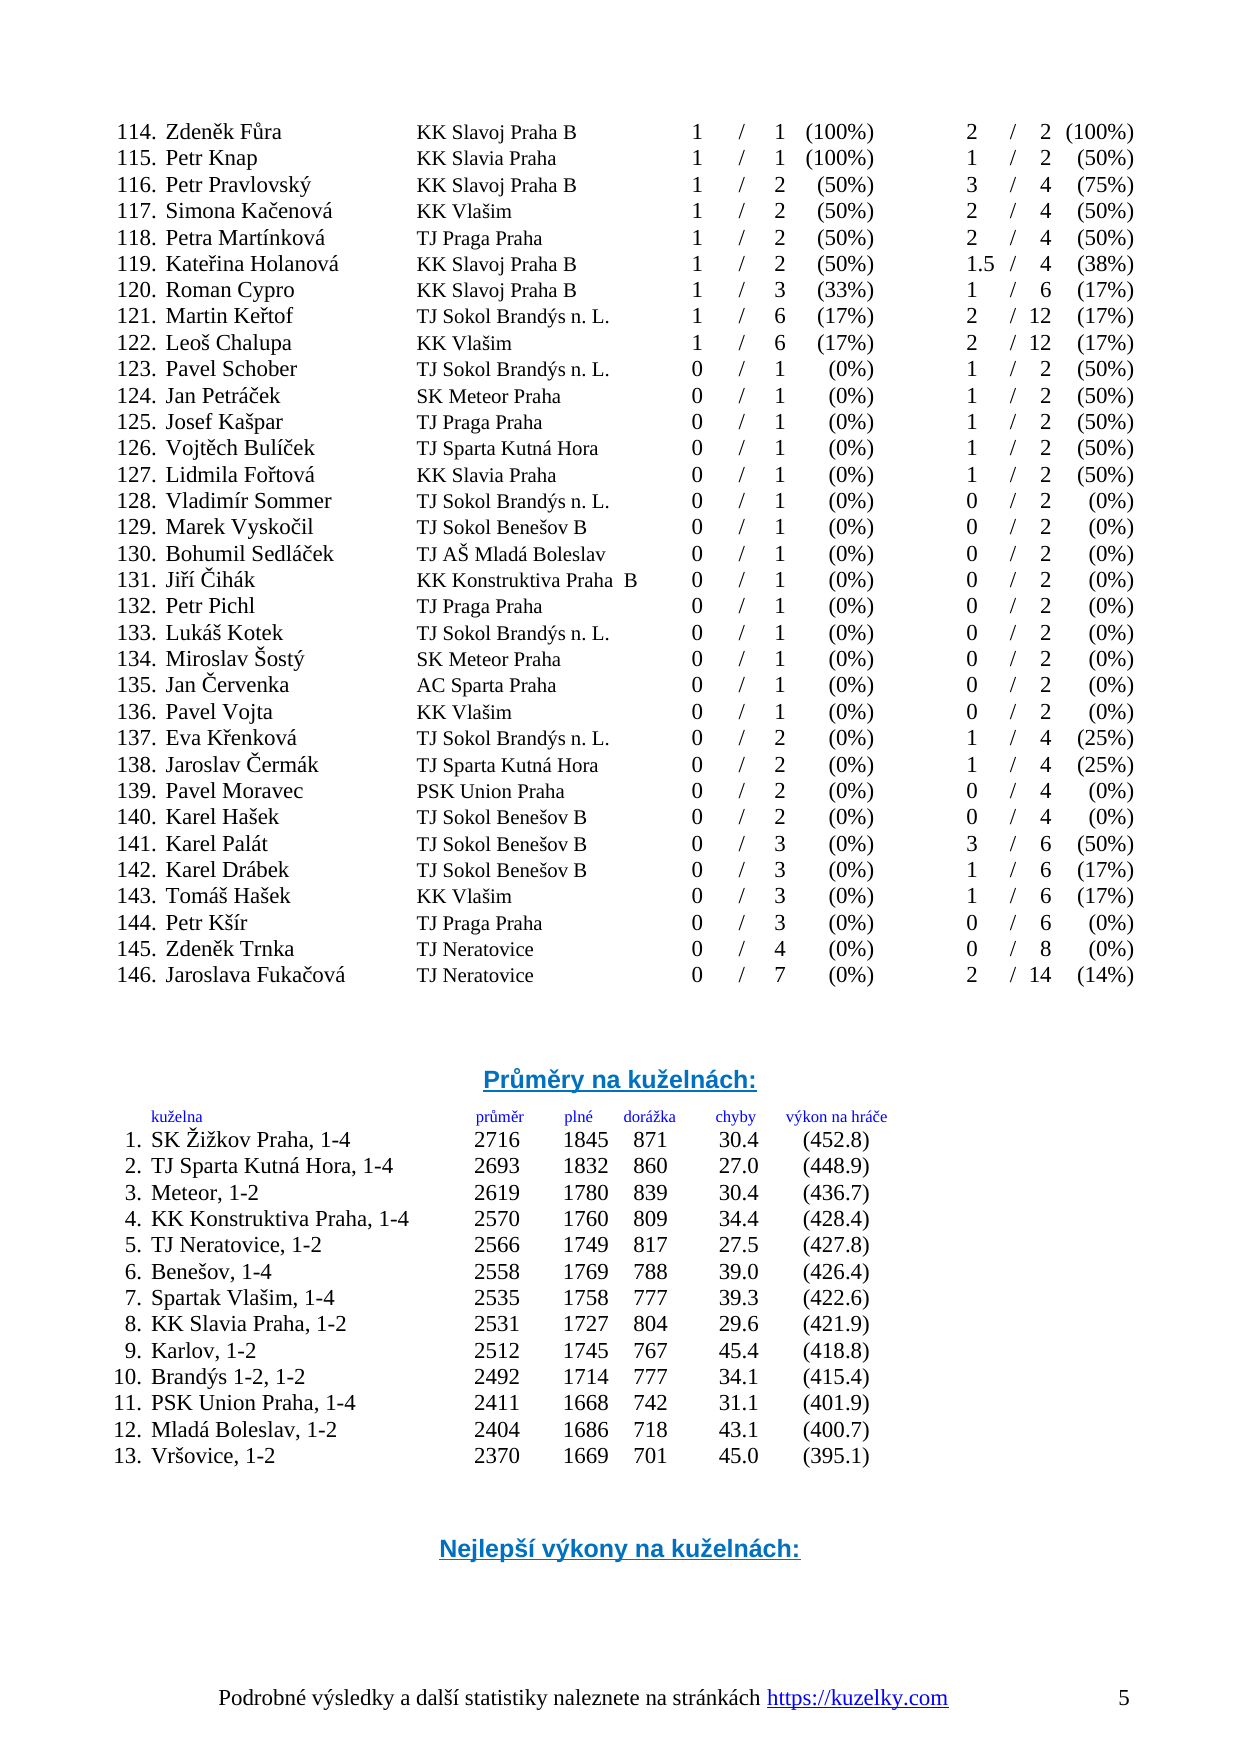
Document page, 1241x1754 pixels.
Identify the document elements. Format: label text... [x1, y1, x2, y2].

text 141. Karel Palát TJ Sokol Benešov B 0 / 3 (0%) 3 / 6 (50%) [106, 830, 1134, 856]
text 120. Roman Cypro KK Slavoj Praha B 1 / 3 (33%) 1 / 6 (17%) [106, 276, 1134, 303]
text Průměry na kuželnách: [94, 1066, 1145, 1094]
text 122. Leoš Chalupa KK Vlašim 1 / 6 (17%) 2 / 12 (17%) [106, 329, 1134, 355]
text 138. Jaroslav Čermák TJ Sparta Kutná Hora 0 / 2 (0%) 1 / 4 (25%) [106, 751, 1134, 777]
text 10. Brandýs 1-2, 1-2 2492 1714 777 34.1 (415.4) [106, 1363, 1134, 1389]
text 146. Jaroslava Fukačová TJ Neratovice 0 / 7 (0%) 2 / 14 (14%) [106, 961, 1134, 988]
text 1. SK Žižkov Praha, 1-4 2716 1845 871 30.4 (452.8) [106, 1126, 1134, 1152]
text 134. Miroslav Šostý SK Meteor Praha 0 / 1 (0%) 0 / 2 (0%) [106, 645, 1134, 672]
text 124. Jan Petráček SK Meteor Praha 0 / 1 (0%) 1 / 2 (50%) [106, 382, 1134, 408]
text 117. Simona Kačenová KK Vlašim 1 / 2 (50%) 2 / 4 (50%) [106, 197, 1134, 223]
text 126. Vojtěch Bulíček TJ Sparta Kutná Hora 0 / 1 (0%) 1 / 2 (50%) [106, 434, 1134, 461]
text 136. Pavel Vojta KK Vlašim 0 / 1 (0%) 0 / 2 (0%) [106, 698, 1134, 724]
text 3. Meteor, 1-2 2619 1780 839 30.4 (436.7) [106, 1179, 1134, 1205]
text 12. Mladá Boleslav, 1-2 2404 1686 718 43.1 (400.7) [106, 1416, 1134, 1442]
text 114. Zdeněk Fůra KK Slavoj Praha B 1 / 1 (100%) 2 / 2 (100%) [106, 118, 1134, 144]
text 116. Petr Pravlovský KK Slavoj Praha B 1 / 2 (50%) 3 / 4 (75%) [106, 171, 1134, 197]
text 125. Josef Kašpar TJ Praga Praha 0 / 1 (0%) 1 / 2 (50%) [106, 408, 1134, 434]
text 115. Petr Knap KK Slavia Praha 1 / 1 (100%) 1 / 2 (50%) [106, 144, 1134, 171]
text 2. TJ Sparta Kutná Hora, 1-4 2693 1832 860 27.0 (448.9) [106, 1152, 1134, 1179]
text 118. Petra Martínková TJ Praga Praha 1 / 2 (50%) 2 / 4 (50%) [106, 223, 1134, 250]
text 6. Benešov, 1-4 2558 1769 788 39.0 (426.4) [106, 1258, 1134, 1284]
text 11. PSK Union Praha, 1-4 2411 1668 742 31.1 (401.9) [106, 1389, 1134, 1416]
text Nejlepší výkony na kuželnách: [94, 1534, 1145, 1562]
text 130. Bohumil Sedláček TJ AŠ Mladá Boleslav 0 / 1 (0%) 0 / 2 (0%) [106, 540, 1134, 566]
text 121. Martin Keřtof TJ Sokol Brandýs n. L. 1 / 6 (17%) 2 / 12 (17%) [106, 303, 1134, 329]
text 137. Eva Křenková TJ Sokol Brandýs n. L. 0 / 2 (0%) 1 / 4 (25%) [106, 724, 1134, 751]
text 13. Vršovice, 1-2 2370 1669 701 45.0 (395.1) [106, 1442, 1134, 1468]
text 144. Petr Kšír TJ Praga Praha 0 / 3 (0%) 0 / 6 (0%) [106, 909, 1134, 935]
text 145. Zdeněk Trnka TJ Neratovice 0 / 4 (0%) 0 / 8 (0%) [106, 935, 1134, 961]
text 143. Tomáš Hašek KK Vlašim 0 / 3 (0%) 1 / 6 (17%) [106, 882, 1134, 909]
text 133. Lukáš Kotek TJ Sokol Brandýs n. L. 0 / 1 (0%) 0 / 2 (0%) [106, 619, 1134, 645]
text 135. Jan Červenka AC Sparta Praha 0 / 1 (0%) 0 / 2 (0%) [106, 672, 1134, 698]
text 131. Jiří Čihák KK Konstruktiva Praha B 0 / 1 (0%) 0 / 2 (0%) [106, 566, 1134, 592]
text 9. Karlov, 1-2 2512 1745 767 45.4 (418.8) [106, 1337, 1134, 1363]
text 142. Karel Drábek TJ Sokol Benešov B 0 / 3 (0%) 1 / 6 (17%) [106, 856, 1134, 882]
text 139. Pavel Moravec PSK Union Praha 0 / 2 (0%) 0 / 4 (0%) [106, 777, 1134, 803]
text 7. Spartak Vlašim, 1-4 2535 1758 777 39.3 (422.6) [106, 1284, 1134, 1310]
text 132. Petr Pichl TJ Praga Praha 0 / 1 (0%) 0 / 2 (0%) [106, 592, 1134, 619]
text 123. Pavel Schober TJ Sokol Brandýs n. L. 0 / 1 (0%) 1 / 2 (50%) [106, 355, 1134, 382]
text 4. KK Konstruktiva Praha, 1-4 2570 1760 809 34.4 (428.4) [106, 1205, 1134, 1231]
text 8. KK Slavia Praha, 1-2 2531 1727 804 29.6 (421.9) [106, 1310, 1134, 1337]
text 127. Lidmila Fořtová KK Slavia Praha 0 / 1 (0%) 1 / 2 (50%) [106, 461, 1134, 487]
text kuželna průměr plné dorážka chyby výkon na hráče [106, 1107, 1134, 1126]
text 129. Marek Vyskočil TJ Sokol Benešov B 0 / 1 (0%) 0 / 2 (0%) [106, 513, 1134, 540]
text 128. Vladimír Sommer TJ Sokol Brandýs n. L. 0 / 1 (0%) 0 / 2 (0%) [106, 487, 1134, 513]
text 119. Kateřina Holanová KK Slavoj Praha B 1 / 2 (50%) 1.5 / 4 (38%) [106, 250, 1134, 276]
text 140. Karel Hašek TJ Sokol Benešov B 0 / 2 (0%) 0 / 4 (0%) [106, 803, 1134, 830]
text 5. TJ Neratovice, 1-2 2566 1749 817 27.5 (427.8) [106, 1231, 1134, 1258]
